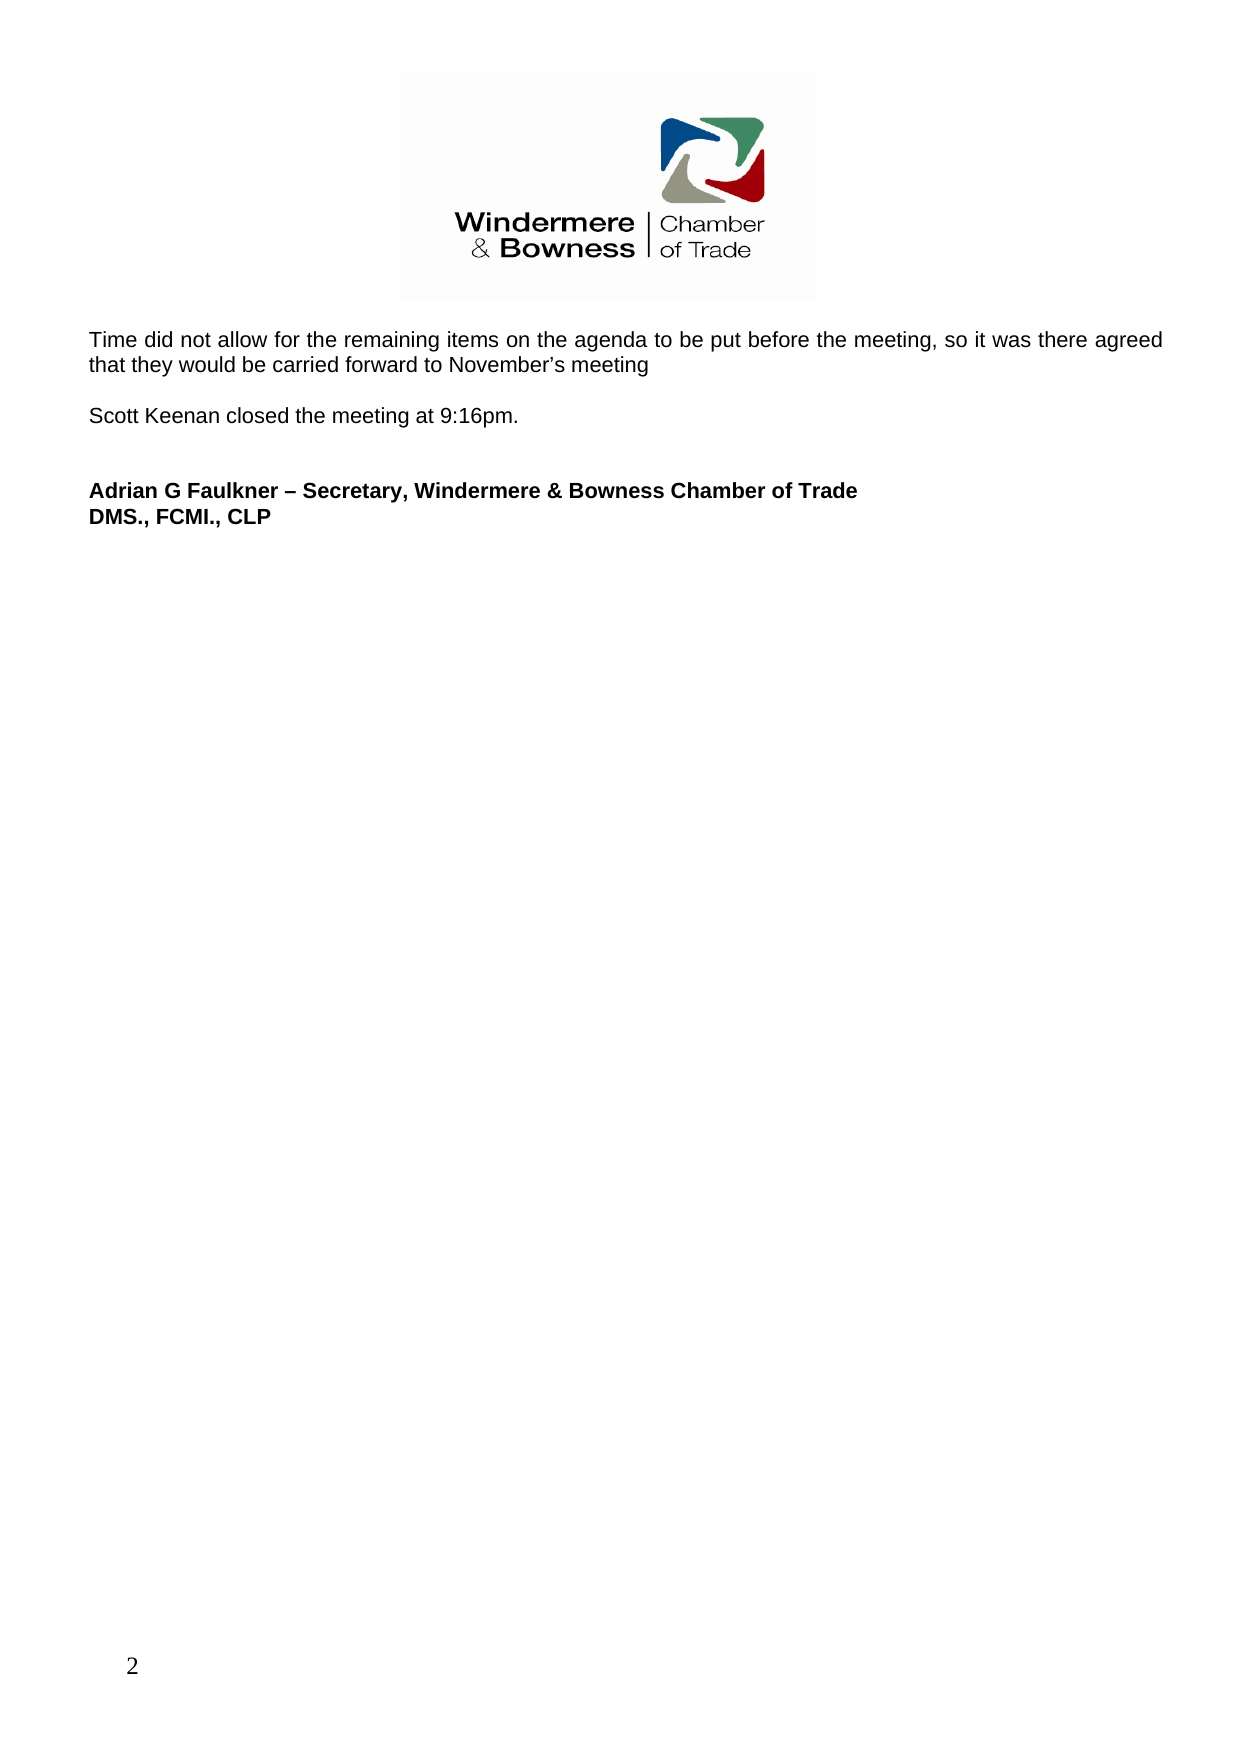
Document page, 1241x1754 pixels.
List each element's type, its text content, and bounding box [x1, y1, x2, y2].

text Scott Keenan closed the meeting at 9:16pm. [89, 403, 1166, 428]
text Adrian G Faulkner – Secretary, & Bowness Chamber of Trade [89, 478, 1166, 504]
text DMS., FCMI., CLP [89, 504, 1166, 529]
picture [400, 73, 818, 302]
text Time did not allow for the remaining items on the agenda to be put before the meeting, so it was there agreed that they would be carried forward to November’s meeting [89, 327, 1166, 378]
